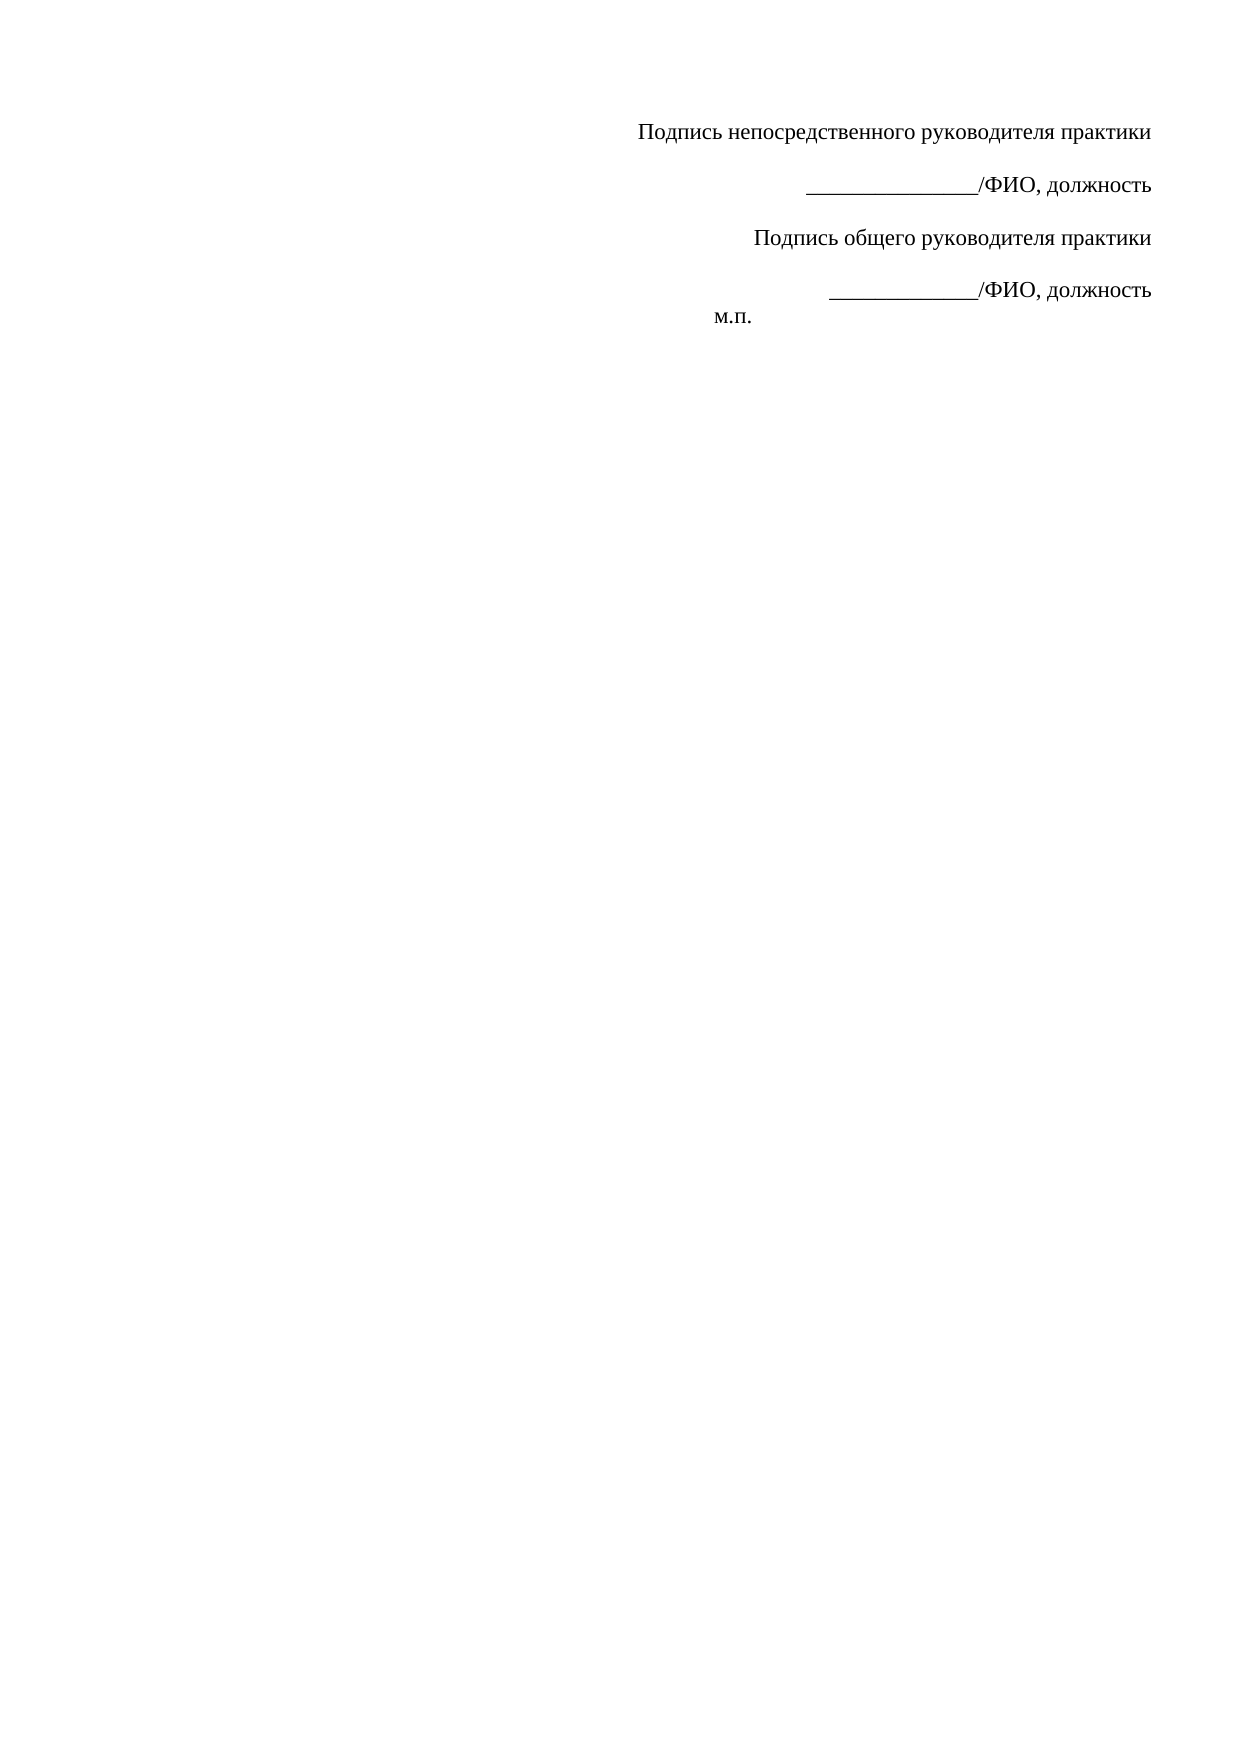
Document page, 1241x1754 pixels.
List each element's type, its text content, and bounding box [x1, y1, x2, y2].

text _____________/ФИО, должность [177, 276, 1152, 303]
text Подпись общего руководителя практики [177, 223, 1152, 250]
text _______________/ФИО, должность [177, 171, 1152, 197]
text м.п. [177, 303, 1152, 329]
text Подпись непосредственного руководителя практики [177, 118, 1152, 144]
